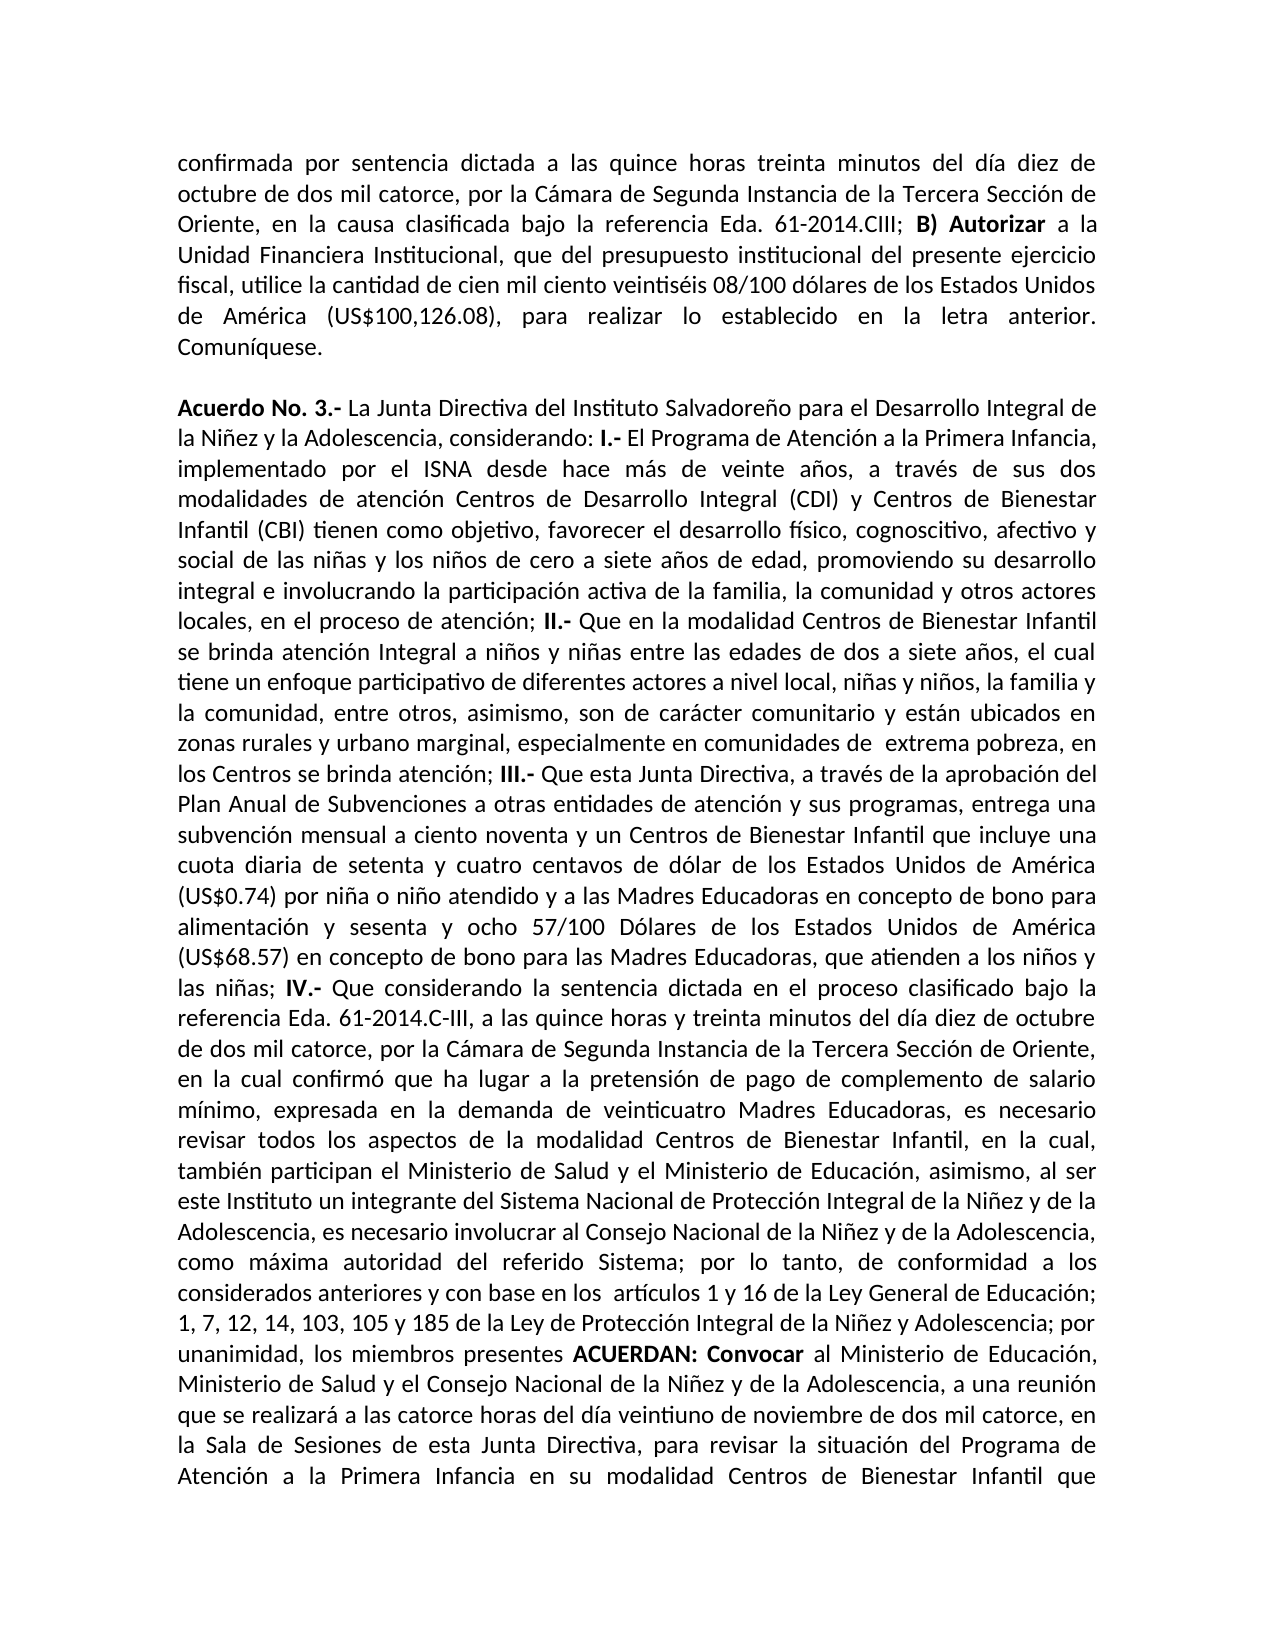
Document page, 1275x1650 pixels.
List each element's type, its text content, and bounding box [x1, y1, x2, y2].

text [177, 148, 1098, 361]
